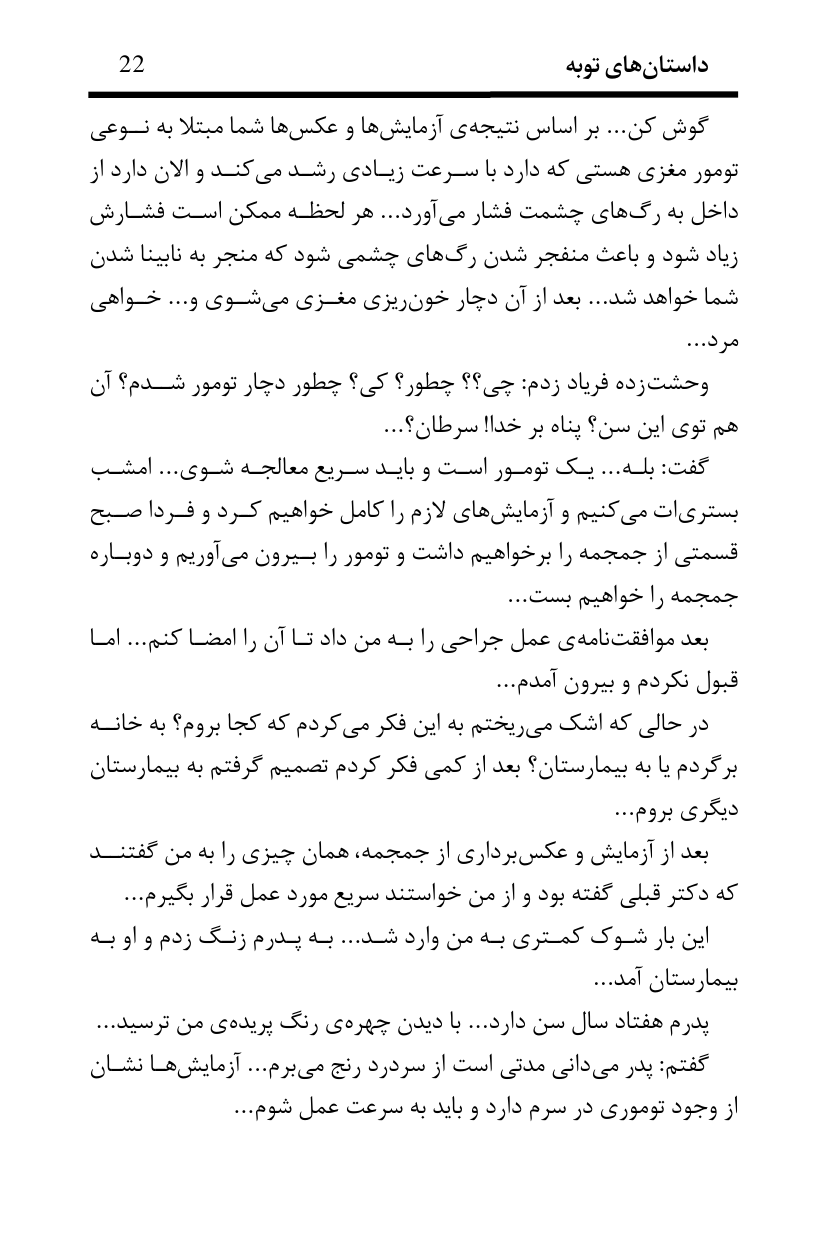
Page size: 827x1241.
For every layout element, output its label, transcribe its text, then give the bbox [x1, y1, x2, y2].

text بعد موافقت‌نامه‌ی عمل جراحی را به من داد تا آن را امضا کنم... اما قبول نکردم و بیرون آمدم... [89, 620, 738, 705]
text گفت: بله... یک تومور است و باید سریع معالجه شوی... امشب بستری‌ات می‌کنیم و آزمایش‌های لازم را کامل خواهیم کرد و فردا صبح قسمتی از جمجمه را برخواهیم داشت و تومور را بیرون می‌آوریم و دوباره جمجمه را خواهیم بست... [89, 449, 738, 620]
text وحشت‌زده فریاد زدم: چی؟؟ چطور؟ کی؟ چطور دچار تومور شدم؟ آن هم توی این سن؟ پناه بر خدا! سرطان؟... [89, 364, 738, 449]
text این بار شوک کمتری به من وارد شد... به پدرم زنگ زدم و او به بیمارستان آمد... [89, 918, 738, 1003]
text پدرم هفتاد سال سن دارد... با دیدن چهره‌ی رنگ پریده‌ی من ترسید... [89, 1003, 738, 1046]
text گفتم: پدر می‌دانی مدتی است از سردرد رنج می‌برم... آزمایش‌ها نشان از وجود توموری در سرم دارد و باید به سرعت عمل شوم... [89, 1046, 738, 1131]
text بعد از آزمایش و عکس‌برداری از جمجمه، همان چیزی را به من گفتند که دکتر قبلی گفته بود و از من خواستند سریع مورد عمل قرار بگیرم... [89, 833, 738, 918]
text در حالی که اشک می‌ریختم به این فکر می‌کردم که کجا بروم؟ به خانه برگردم یا به بیمارستان؟ بعد از کمی فکر کردم تصمیم گرفتم به بیمارستان دیگری بروم... [89, 705, 738, 833]
text گوش کن... بر اساس نتیجه‌ی آزمایش‌ها و عکس‌ها شما مبتلا به نوعی تومور مغزی هستی که دارد با سرعت زیادی رشد می‌کند و الان دارد از داخل به رگ‌های چشمت فشار می‌آورد... هر لحظه ممکن است فشارش زیاد شود و باعث منفجر شدن رگ‌های چشمی شود که منجر به نابینا شدن شما خواهد شد... بعد از آن دچار خون‌ریزی مغزی می‌شوی و... خواهی مرد... [89, 109, 738, 364]
